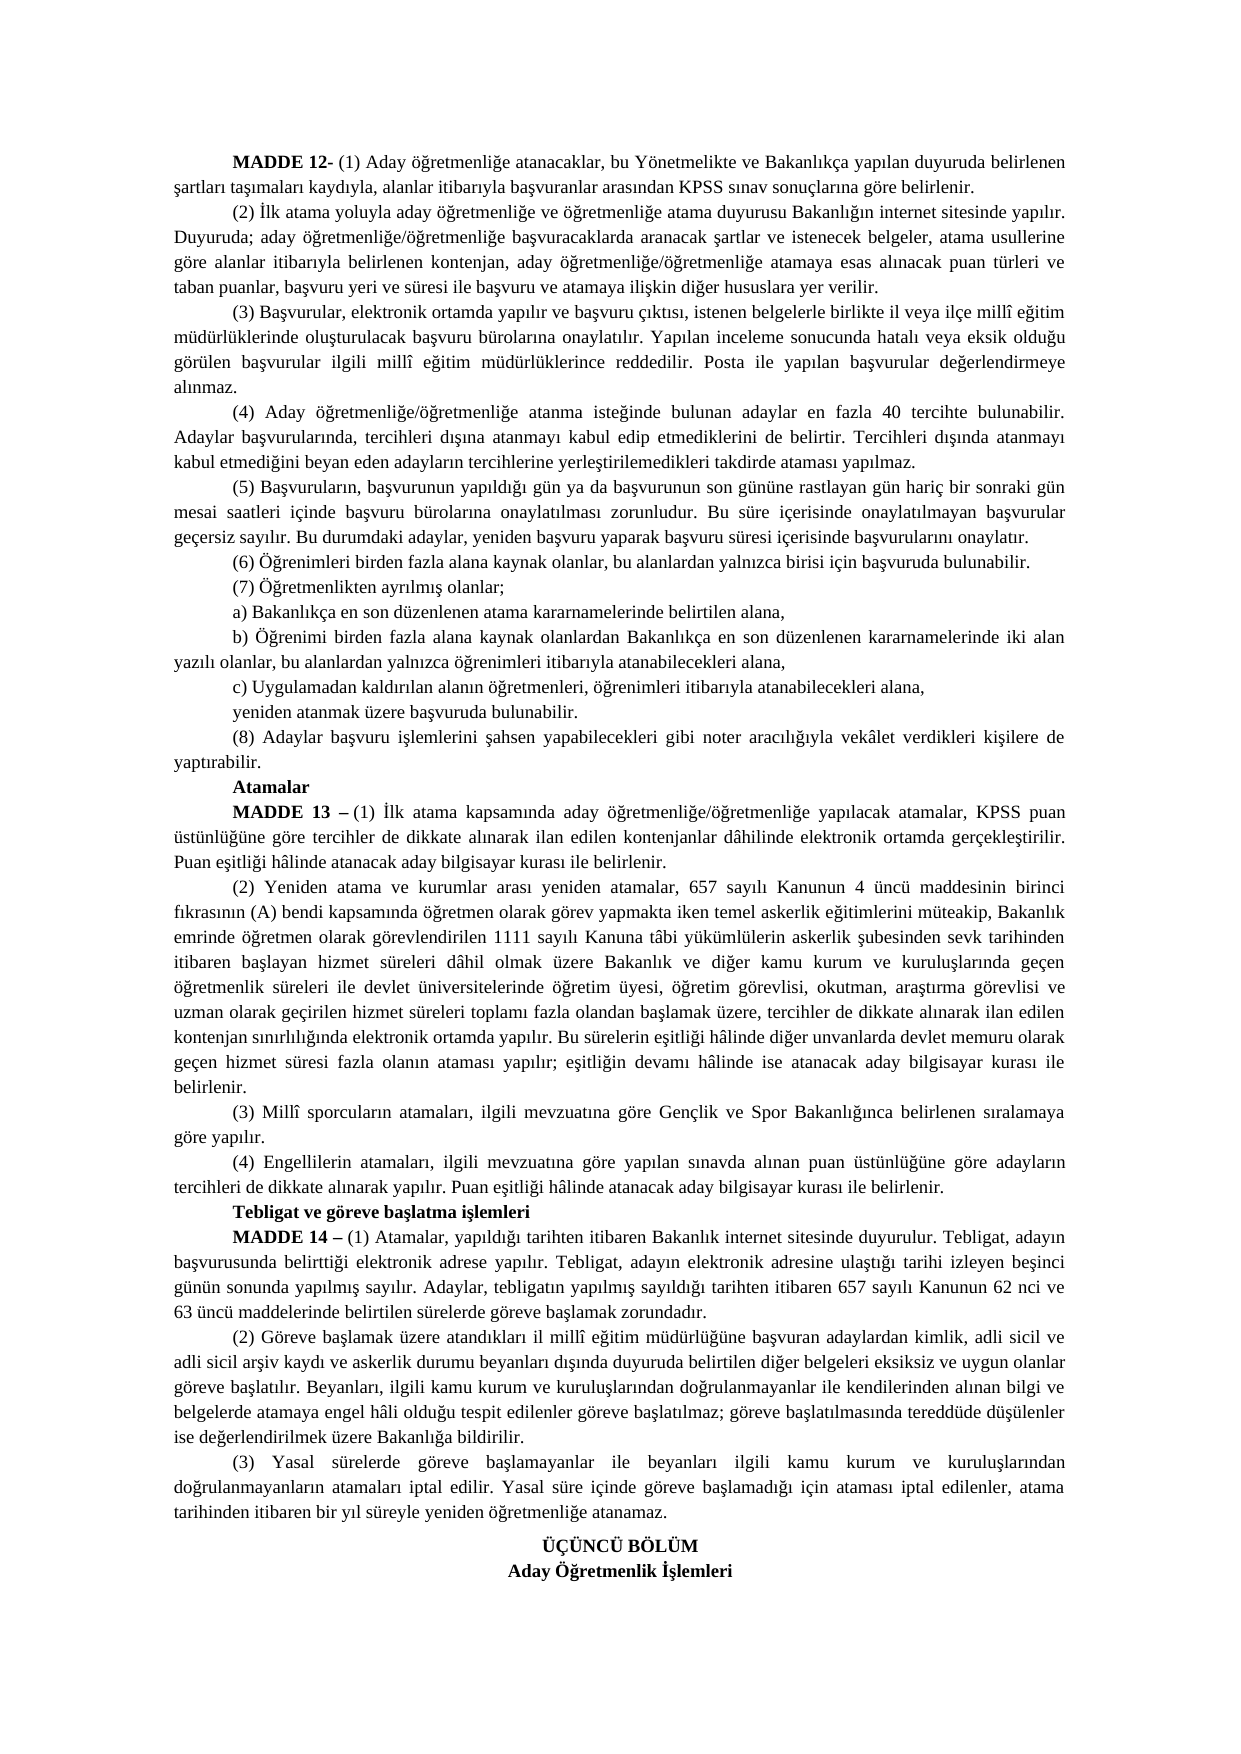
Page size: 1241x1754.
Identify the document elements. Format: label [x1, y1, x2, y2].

table_header [146, 148, 1094, 1590]
